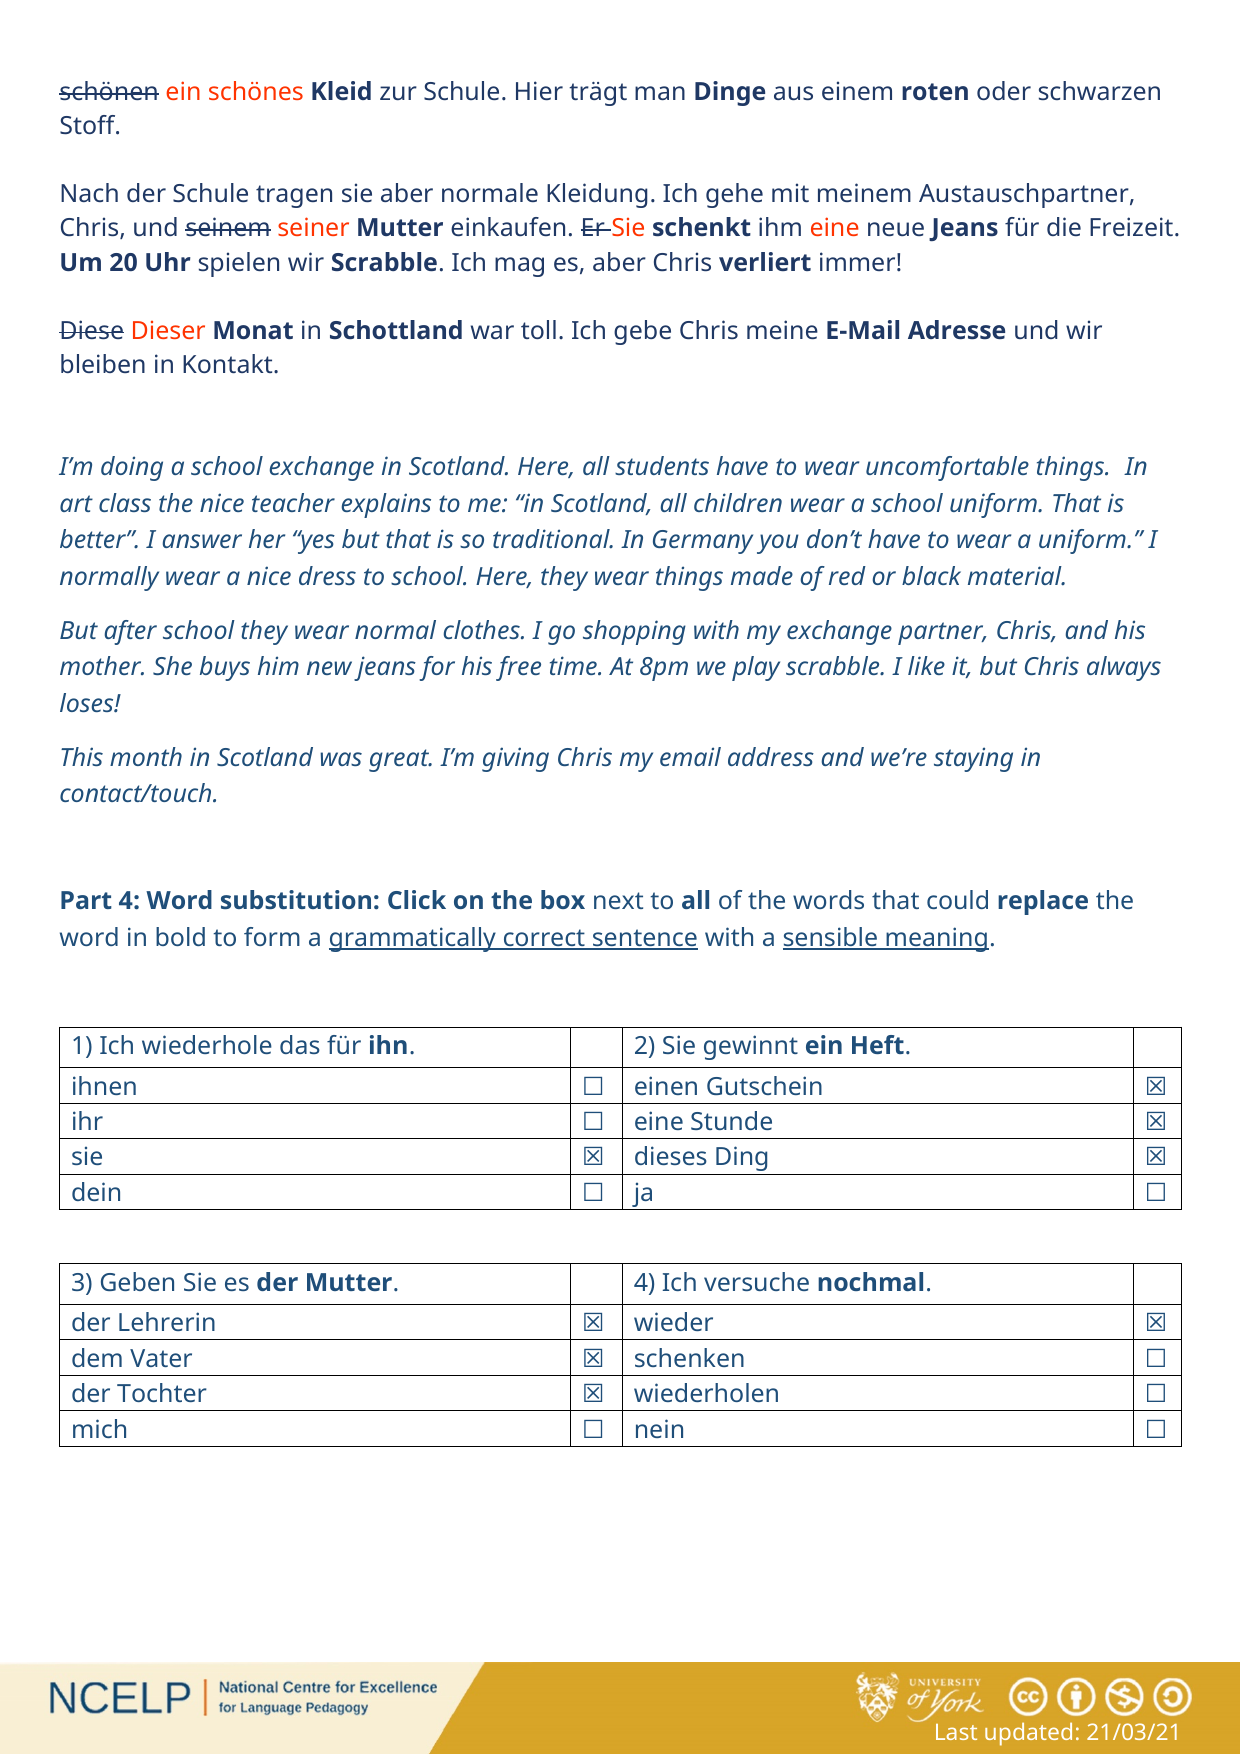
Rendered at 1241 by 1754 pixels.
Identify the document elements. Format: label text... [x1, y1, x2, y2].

table_cell nein [623, 1411, 1133, 1446]
table_header [1134, 1028, 1181, 1067]
table_cell der Lehrerin [60, 1305, 570, 1339]
table_cell der Tochter [60, 1376, 570, 1410]
table_cell sie [60, 1139, 570, 1173]
table_cell dieses Ding [623, 1139, 1133, 1173]
table_cell schenken [623, 1340, 1133, 1375]
table_cell eine Stunde [623, 1104, 1133, 1138]
table_cell wiederholen [623, 1376, 1133, 1410]
table_header [571, 1028, 622, 1067]
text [59, 74, 1181, 142]
text Nach der Schule tragen sie aber normale Kleidung. Ich gehe mit meinem Austauschpartner, Chris, und seinem seiner Mutter einkaufen. Er Sie schenkt ihm eine neue Jeans für die Freizeit. Um 20 Uhr spielen wir Scrabble. Ich mag es, aber Chris verliert immer! [59, 176, 1181, 278]
picture [0, 1662, 1240, 1754]
text This month in Scotland was great. I’m giving Chris my email address and we’re staying in contact/touch. [59, 739, 1181, 810]
text I’m doing a school exchange in Scotland. Here, all students have to wear uncomfortable things. In art class the nice teacher explains to me: “in Scotland, all children wear a school uniform. That is better”. I answer her “yes but that is so traditional. In Germany you don’t have to wear a uniform.” I normally wear a nice dress to school. Here, they wear things made of red or black material. [59, 448, 1181, 593]
table_cell wieder [623, 1305, 1133, 1339]
table_cell dein [60, 1175, 570, 1209]
table_header 4) Ich versuche nochmal. [623, 1264, 1133, 1304]
table_cell ja [623, 1175, 1133, 1209]
table_cell ihnen [60, 1068, 570, 1103]
table_header [1134, 1264, 1181, 1304]
text Diese Dieser Monat in Schottland war toll. Ich gebe Chris meine E-Mail Adresse und wir bleiben in Kontakt. [59, 312, 1181, 380]
table_header [571, 1264, 622, 1304]
table_cell dem Vater [60, 1340, 570, 1375]
table_cell ihr [60, 1104, 570, 1138]
table_header 3) Geben Sie es der Mutter. [60, 1264, 570, 1304]
table_header 2) Sie gewinnt ein Heft. [623, 1028, 1133, 1067]
text But after school they wear normal clothes. I go shopping with my exchange partner, Chris, and his mother. She buys him new jeans for his free time. At 8pm we play scrabble. I like it, but Chris always loses! [59, 612, 1181, 720]
table_cell mich [60, 1411, 570, 1446]
table_cell einen Gutschein [623, 1068, 1133, 1103]
text Part 4: Word substitution: Click on the box next to all of the words that could replace the word in bold to form a grammatically correct sentence with a sensible meaning. [59, 883, 1181, 954]
table_header 1) Ich wiederhole das für ihn. [60, 1028, 570, 1067]
